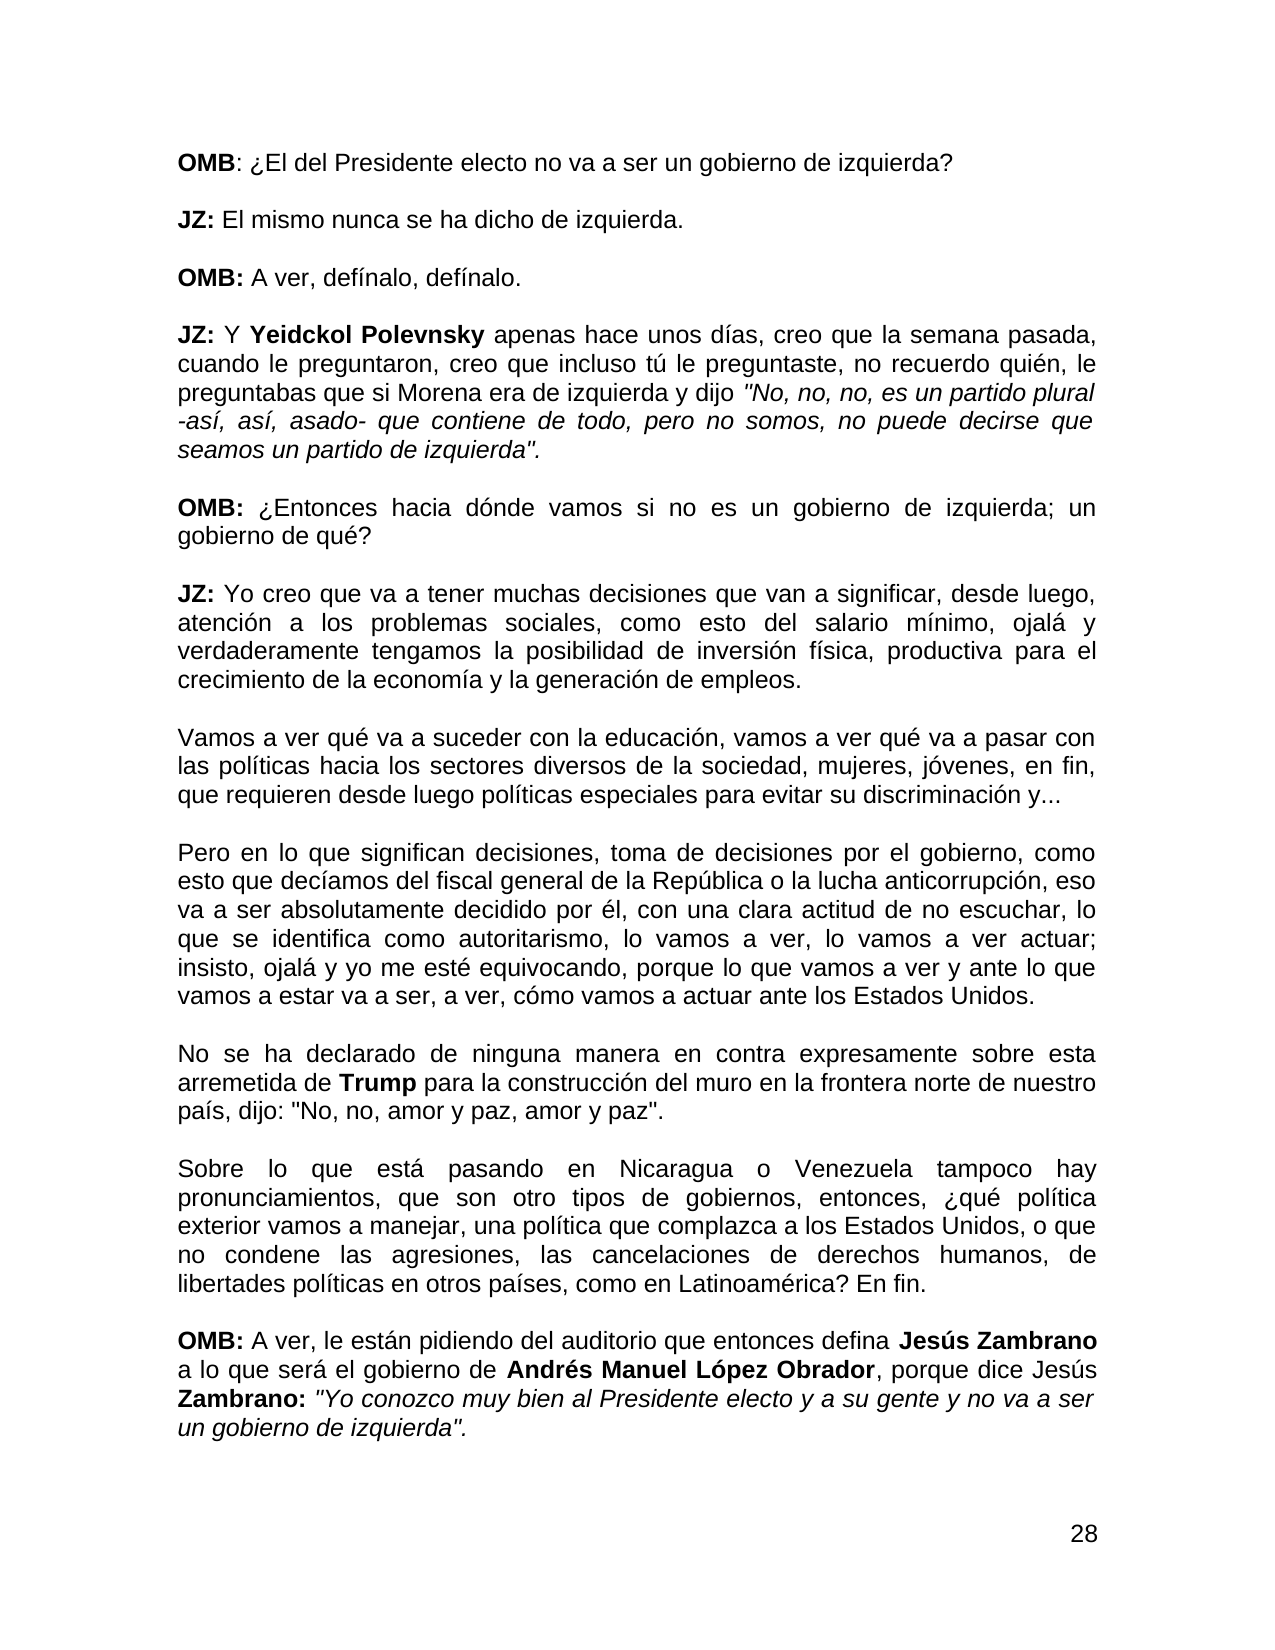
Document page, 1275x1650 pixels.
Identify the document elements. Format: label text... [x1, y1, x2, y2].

text OMB: ¿Entonces hacia dónde vamos si no es un gobierno de izquierda; un gobierno de qué? [177, 493, 1098, 550]
text JZ: Y Yeidckol Polevnsky apenas hace unos días, creo que la semana pasada, cuando le preguntaron, creo que incluso tú le preguntaste, no recuerdo quién, le preguntabas que si Morena era de izquierda y dijo "No, no, no, es un partido plural -así, así, asado- que contiene de todo, pero no somos, no puede decirse que seamos un partido de izquierda". [177, 320, 1098, 464]
text No se ha declarado de ninguna manera en contra expresamente sobre esta arremetida de Trump para la construcción del muro en la frontera norte de nuestro país, dijo: "No, no, amor y paz, amor y paz". [177, 1039, 1098, 1125]
text Sobre lo que está pasando en Nicaragua o Venezuela tampoco hay pronunciamientos, que son otro tipos de gobiernos, entonces, ¿qué política exterior vamos a manejar, una política que complazca a los Estados Unidos, o que no condene las agresiones, las cancelaciones de derechos humanos, de libertades políticas en otros países, como en Latinoamérica? En fin. [177, 1154, 1098, 1298]
text JZ: Yo creo que va a tener muchas decisiones que van a significar, desde luego, atención a los problemas sociales, como esto del salario mínimo, ojalá y verdaderamente tengamos la posibilidad de inversión física, productiva para el crecimiento de la economía y la generación de empleos. [177, 579, 1098, 694]
text Vamos a ver qué va a suceder con la educación, vamos a ver qué va a pasar con las políticas hacia los sectores diversos de la sociedad, mujeres, jóvenes, en fin, que requieren desde luego políticas especiales para evitar su discriminación y... [177, 723, 1098, 809]
text OMB: A ver, defínalo, defínalo. [177, 263, 1098, 291]
text JZ: El mismo nunca se ha dicho de izquierda. [177, 205, 1098, 234]
text Pero en lo que significan decisiones, toma de decisiones por el gobierno, como esto que decíamos del fiscal general de la República o la lucha anticorrupción, eso va a ser absolutamente decidido por él, con una clara actitud de no escuchar, lo que se identifica como autoritarismo, lo vamos a ver, lo vamos a ver actuar; insisto, ojalá y yo me esté equivocando, porque lo que vamos a ver y ante lo que vamos a estar va a ser, a ver, cómo vamos a actuar ante los Estados Unidos. [177, 838, 1098, 1010]
text OMB: ¿El del Presidente electo no va a ser un gobierno de izquierda? [177, 148, 1098, 176]
text OMB: A ver, le están pidiendo del auditorio que entonces defina Jesús Zambrano a lo que será el gobierno de Andrés Manuel López Obrador, porque dice Jesús Zambrano: "Yo conozco muy bien al Presidente electo y a su gente y no va a ser un gobierno de izquierda". [177, 1326, 1098, 1441]
